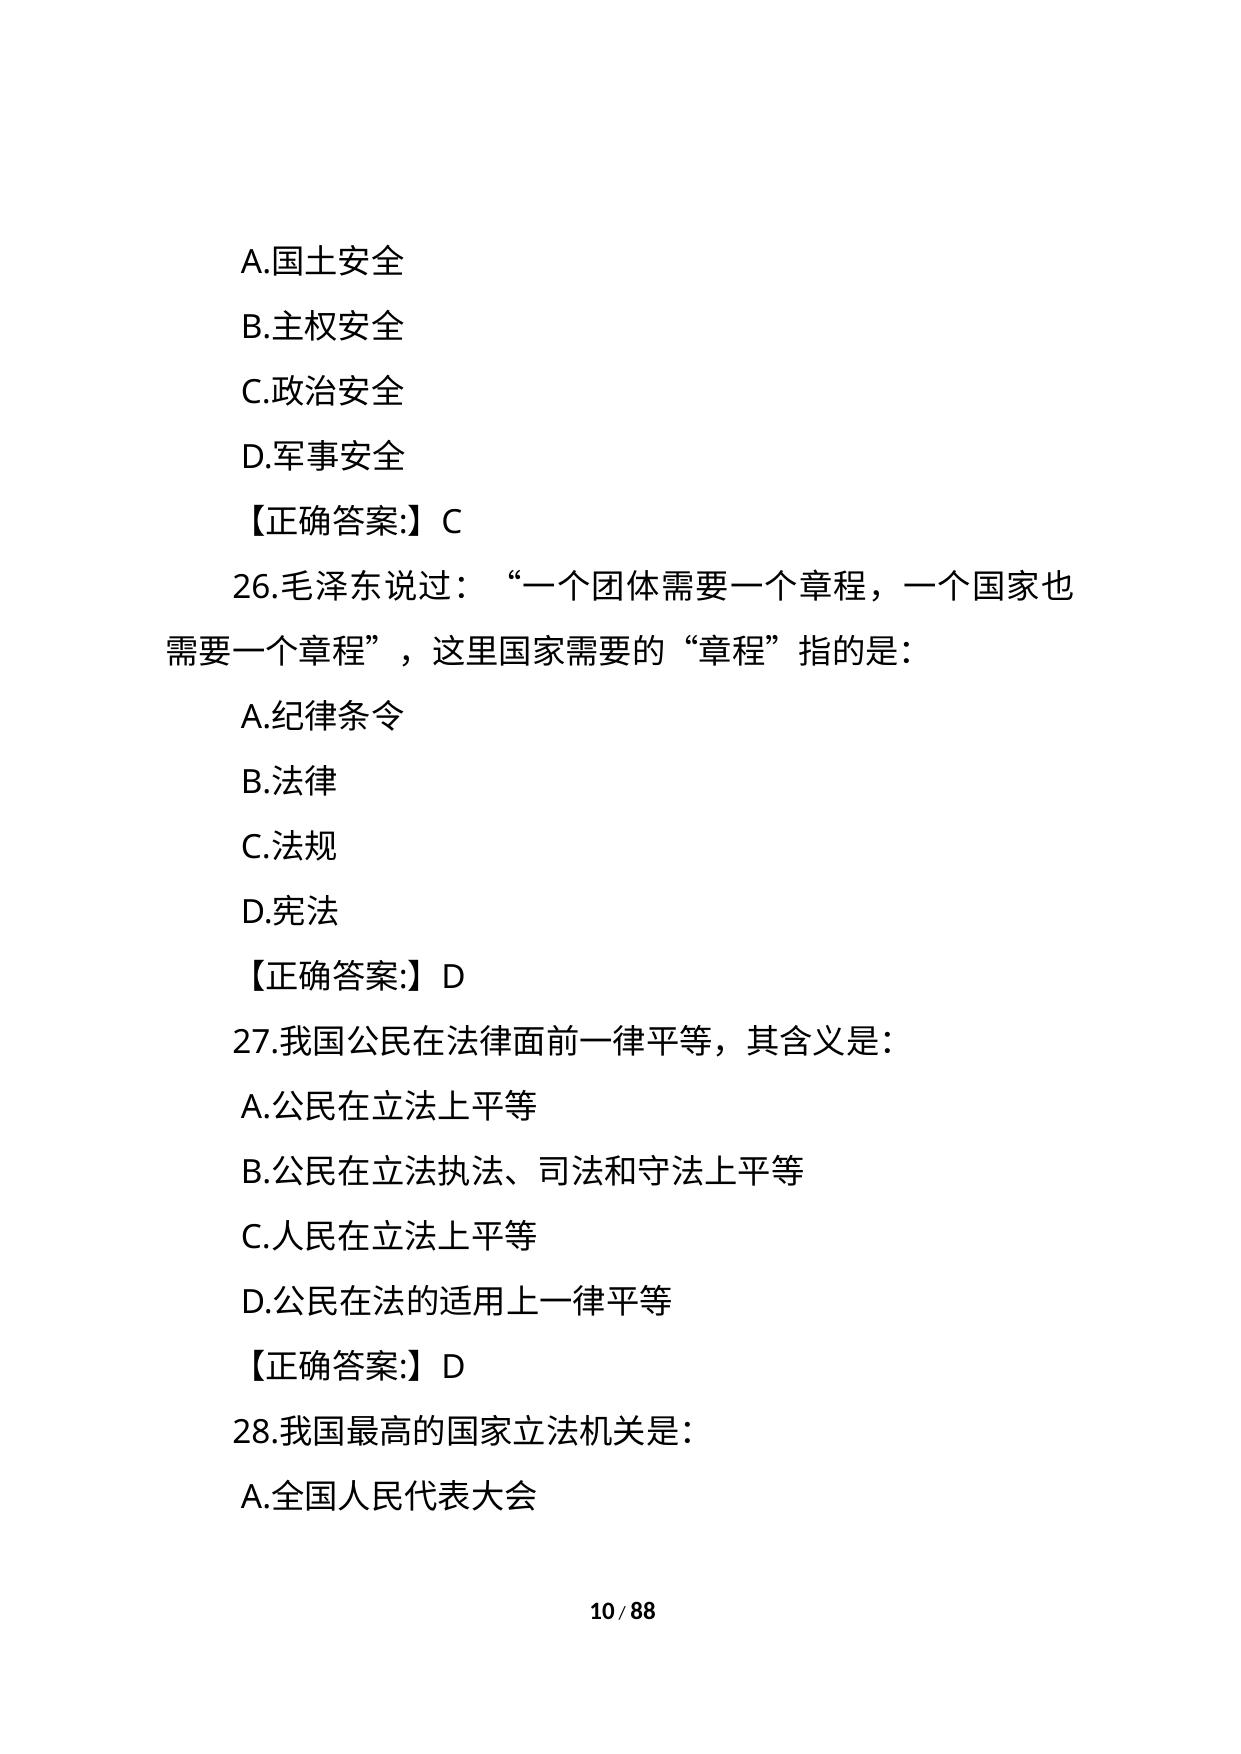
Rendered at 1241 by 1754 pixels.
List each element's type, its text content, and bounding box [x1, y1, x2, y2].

text D.公民在法的适用上一律平等 [165, 1267, 1075, 1332]
text 27.我国公民在法律面前一律平等，其含义是： [165, 1007, 1075, 1072]
text A.全国人民代表大会 [165, 1462, 1075, 1527]
text C.法规 [165, 812, 1075, 877]
text B.主权安全 [165, 292, 1075, 357]
text D.宪法 [165, 877, 1075, 942]
text 26.毛泽东说过：“一个团体需要一个章程，一个国家也需要一个章程”，这里国家需要的“章程”指的是： [165, 552, 1075, 682]
text 【正确答案:】C [165, 487, 1075, 552]
text 28.我国最高的国家立法机关是： [165, 1397, 1075, 1462]
text B.法律 [165, 747, 1075, 812]
text C.人民在立法上平等 [165, 1202, 1075, 1267]
text A.国土安全 [165, 227, 1075, 292]
text A.纪律条令 [165, 682, 1075, 747]
text 【正确答案:】D [165, 942, 1075, 1007]
text B.公民在立法执法、司法和守法上平等 [165, 1137, 1075, 1202]
text C.政治安全 [165, 357, 1075, 422]
text 【正确答案:】D [165, 1332, 1075, 1397]
text D.军事安全 [165, 422, 1075, 487]
text A.公民在立法上平等 [165, 1072, 1075, 1137]
